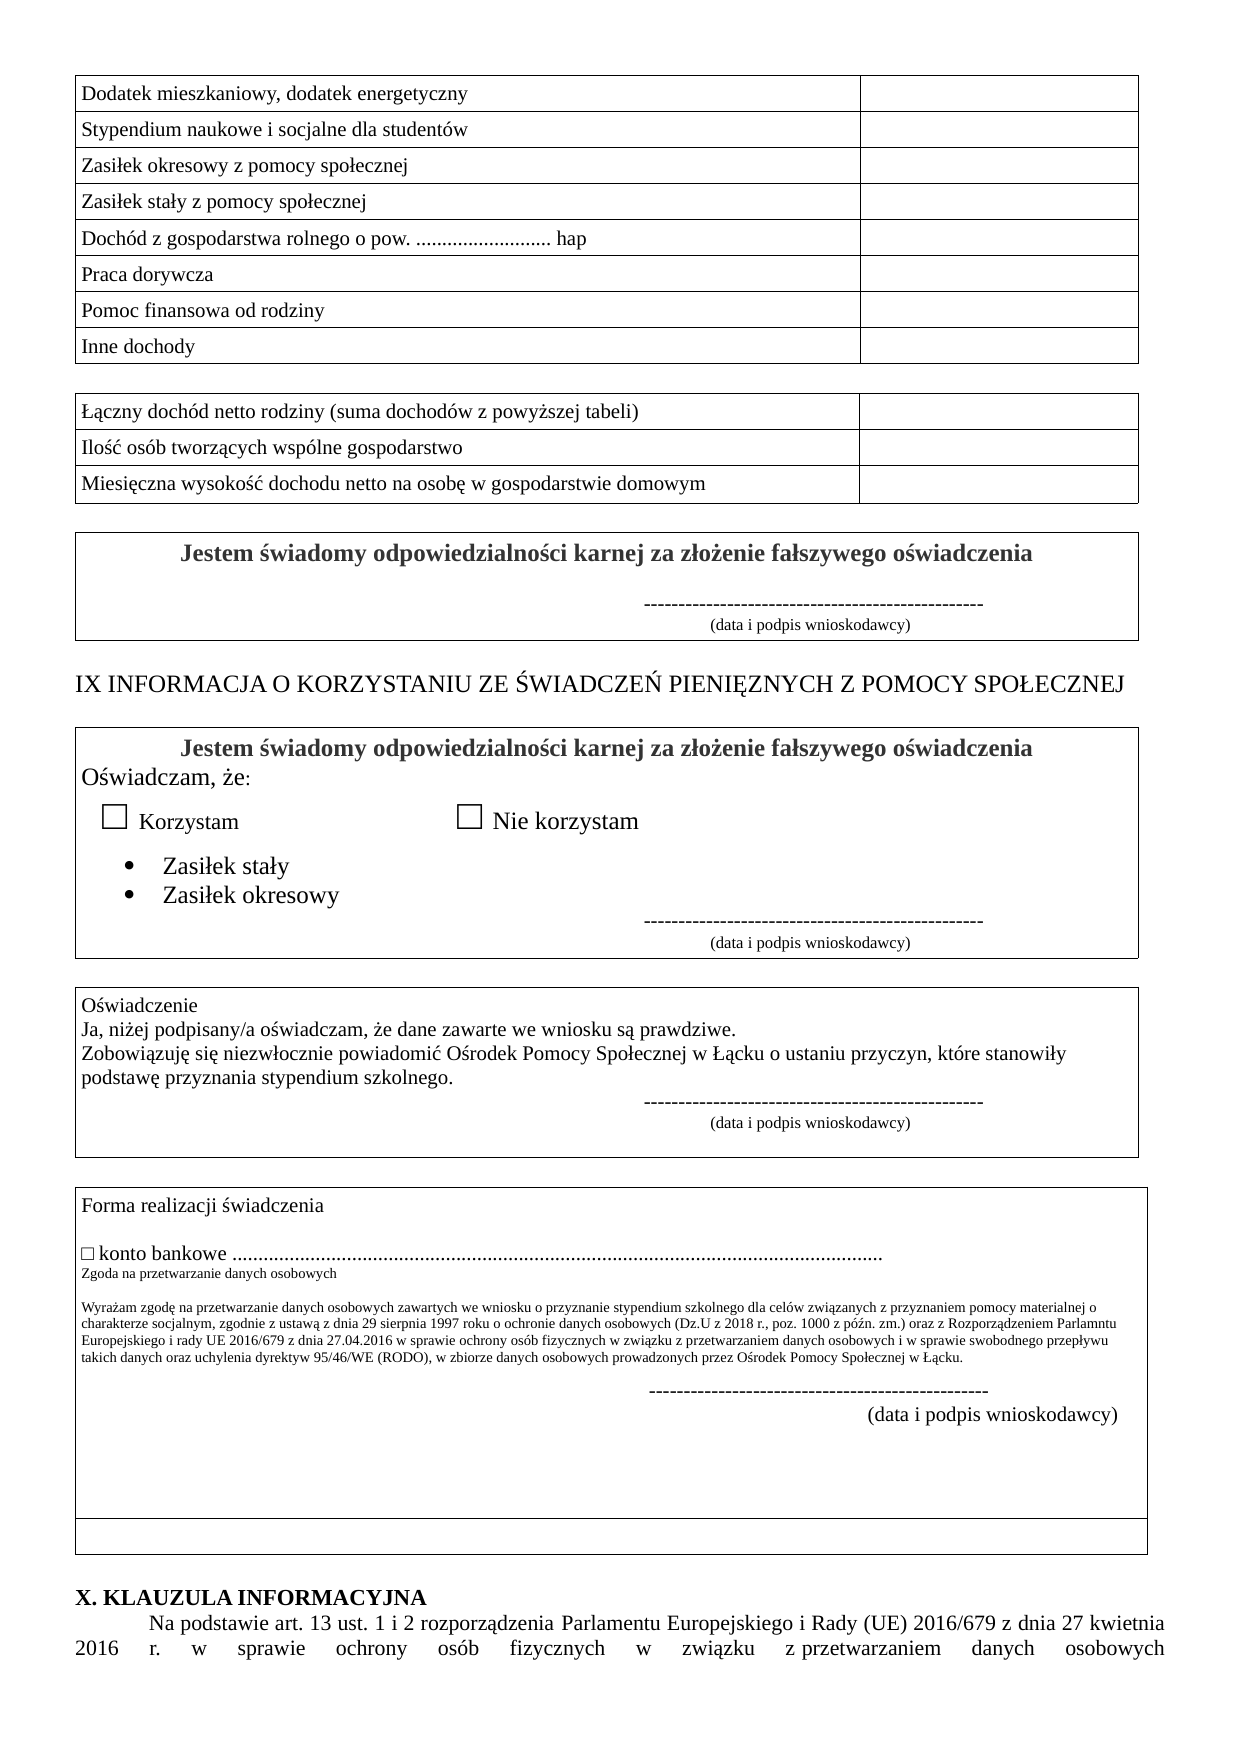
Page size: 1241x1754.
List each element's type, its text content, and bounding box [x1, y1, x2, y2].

table_cell [861, 256, 1138, 291]
table_cell [861, 76, 1138, 111]
table_cell Zasiłek okresowy z pomocy społecznej [76, 148, 860, 183]
table_cell [861, 328, 1138, 363]
table_cell Praca dorywcza [76, 256, 860, 291]
table_cell [860, 466, 1138, 503]
table_cell [861, 220, 1138, 255]
text IX INFORMACJA O KORZYSTANIU ZE ŚWIADCZEŃ PIENIĘZNYCH Z POMOCY SPOŁECZNEJ [75, 669, 1165, 698]
table_cell Zasiłek stały z pomocy społecznej [76, 184, 860, 219]
table_cell [861, 184, 1138, 219]
table_header Oświadczenie Ja, niżej podpisany/a oświadczam, że dane zawarte we wniosku są prawdziwe. Zobowiązuję się niezwłocznie powiadomić Ośrodek Pomocy Społecznej w Łącku o ustaniu przyczyn, które stanowiły podstawę przyznania stypendium szkolnego. ------------------------------------------------- (data i podpis wnioskodawcy) [76, 988, 1138, 1157]
table_cell Pomoc finansowa od rodziny [76, 292, 860, 327]
table_cell [861, 148, 1138, 183]
table_header Łączny dochód netto rodziny (suma dochodów z powyższej tabeli) [76, 394, 859, 429]
table_cell Ilość osób tworzących wspólne gospodarstwo [76, 430, 859, 465]
text X. KLAUZULA INFORMACYJNA [75, 1584, 1165, 1610]
table_cell [861, 112, 1138, 147]
table_header Jestem świadomy odpowiedzialności karnej za złożenie fałszywego oświadczenia Oświadczam, że: □ Korzystam □ Nie korzystam Zasiłek stały Zasiłek okresowy ------------------------------------------------- (data i podpis wnioskodawcy) [76, 728, 1138, 957]
table_cell Stypendium naukowe i socjalne dla studentów [76, 112, 860, 147]
table_cell Dodatek mieszkaniowy, dodatek energetyczny [76, 76, 860, 111]
table_cell [76, 1519, 1147, 1554]
table_cell [860, 430, 1138, 465]
table_cell Miesięczna wysokość dochodu netto na osobę w gospodarstwie domowym [76, 466, 859, 503]
table_header Jestem świadomy odpowiedzialności karnej za złożenie fałszywego oświadczenia ------------------------------------------------- (data i podpis wnioskodawcy) [76, 533, 1138, 640]
table_cell Inne dochody [76, 328, 860, 363]
table_cell [861, 292, 1138, 327]
table_header Forma realizacji świadczenia □ konto bankowe ............................................................................................................................. Zgoda na przetwarzanie danych osobowych Wyrażam zgodę na przetwarzanie danych osobowych zawartych we wniosku o przyznanie stypendium szkolnego dla celów związanych z przyznaniem pomocy materialnej o charakterze socjalnym, zgodnie z ustawą z dnia 29 sierpnia 1997 roku o ochronie danych osobowych (Dz.U z 2018 r., poz. 1000 z późn. zm.) oraz z Rozporządzeniem Parlamntu Europejskiego i rady UE 2016/679 z dnia 27.04.2016 w sprawie ochrony osób fizycznych w związku z przetwarzaniem danych osobowych i w sprawie swobodnego przepływu takich danych oraz uchylenia dyrektyw 95/46/WE (RODO), w zbiorze danych osobowych prowadzonych przez Ośrodek Pomocy Społecznej w Łącku. ------------------------------------------------- (data i podpis wnioskodawcy) [76, 1188, 1147, 1518]
table_header [860, 394, 1138, 429]
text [75, 1610, 1165, 1660]
table_cell Dochód z gospodarstwa rolnego o pow. .......................... hap [76, 220, 860, 255]
